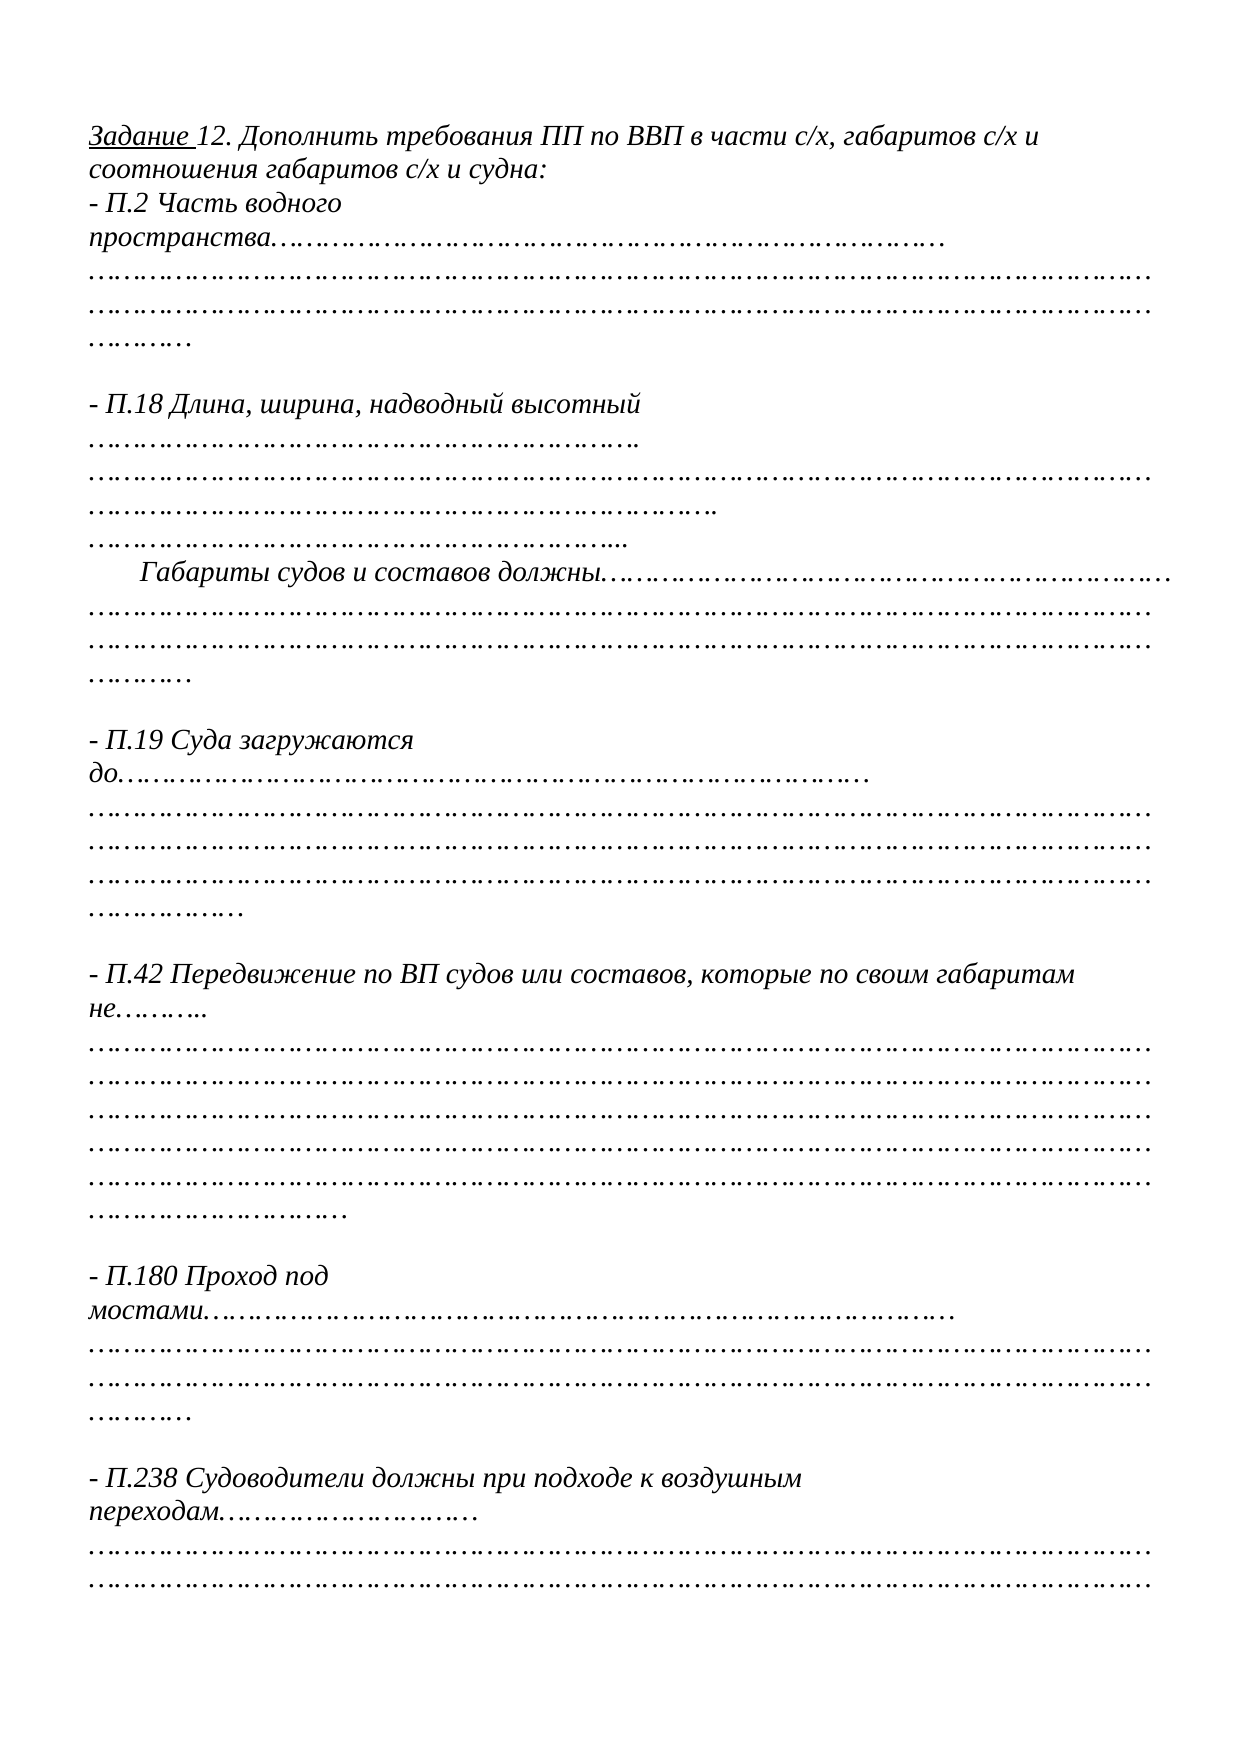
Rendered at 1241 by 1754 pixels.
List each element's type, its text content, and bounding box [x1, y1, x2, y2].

text Задание 12. Дополнить требования ПП по ВВП в части с/х, габаритов с/х и соотношения габаритов с/х и судна: [88, 118, 1176, 185]
text - П.2 Часть водного пространства…………………………………………………………………… …………………………………………………………………………………………………………………………………………………………………………………………………………………………………… [88, 185, 1176, 353]
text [88, 1460, 1176, 1594]
text Габариты судов и составов должны………………………………………………………… …………………………………………………………………………………………………………………………………………………………………………………………………………………………………… [88, 554, 1176, 688]
text - П.180 Проход под мостами…………………………………………………………………………… …………………………………………………………………………………………………………………………………………………………………………………………………………………………………… [88, 1258, 1176, 1426]
text - П.18 Длина, ширина, надводный высотный ………………………………………………………. …………………………………………………………………………………………………………………………………………………………………………….……………………………………………………... [88, 386, 1176, 554]
text - П.42 Передвижение по ВП судов или составов, которые по своим габаритам не……….. …………………………………………………………………………………………………………………………………………………………………………………………………………………………………………………………………………………………………………………………………………………………………………………………………………………………………………………………………………………………………………………………………………………………………………………………… [88, 957, 1176, 1225]
text - П.19 Суда загружаются до…………………………………………………………………………… ……………………………………………………………………………………………………………………………………………………………………………………………………………………………………………………………………………………………………………………………………………………… [88, 722, 1176, 923]
